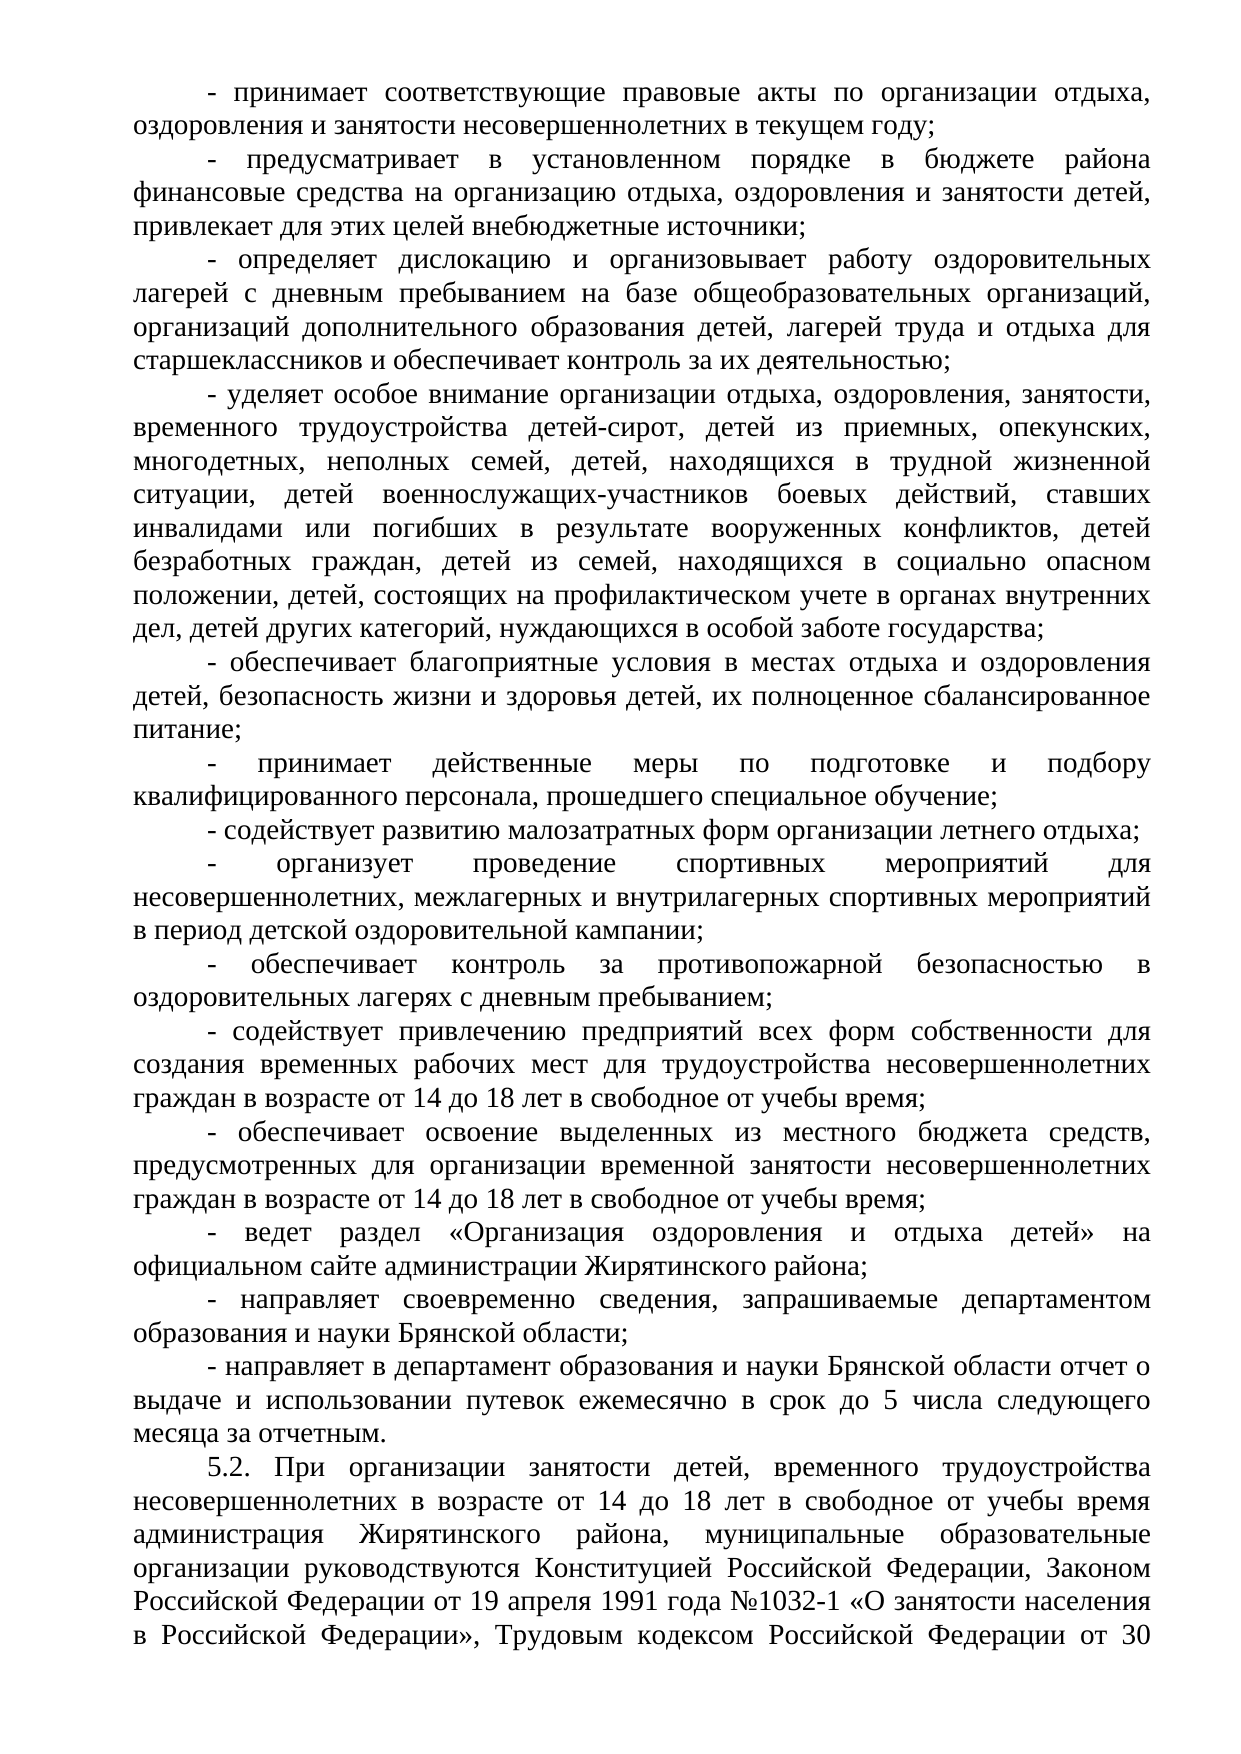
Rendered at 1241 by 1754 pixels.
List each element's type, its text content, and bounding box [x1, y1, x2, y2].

list - содействует развитию малозатратных форм организации летнего отдыха; [133, 812, 1152, 845]
list - принимает действенные меры по подготовке и подбору квалифицированного персонала, прошедшего специальное обучение; [133, 745, 1152, 812]
list - организует проведение спортивных мероприятий для несовершеннолетних, межлагерных и внутрилагерных спортивных мероприятий в период детской оздоровительной кампании; [133, 845, 1152, 946]
list - принимает соответствующие правовые акты по организации отдыха, оздоровления и занятости несовершеннолетних в текущем году; [133, 74, 1152, 141]
list - обеспечивает контроль за противопожарной безопасностью в оздоровительных лагерях с дневным пребыванием; [133, 946, 1152, 1013]
list - обеспечивает благоприятные условия в местах отдыха и оздоровления детей, безопасность жизни и здоровья детей, их полноценное сбалансированное питание; [133, 644, 1152, 745]
list - направляет своевременно сведения, запрашиваемые департаментом образования и науки Брянской области; [133, 1281, 1152, 1348]
list - ведет раздел «Организация оздоровления и отдыха детей» на официальном сайте администрации Жирятинского района; [133, 1214, 1152, 1281]
list - обеспечивает освоение выделенных из местного бюджета средств, предусмотренных для организации временной занятости несовершеннолетних граждан в возрасте от 14 до 18 лет в свободное от учебы время; [133, 1114, 1152, 1214]
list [133, 1449, 1152, 1650]
list - содействует привлечению предприятий всех форм собственности для создания временных рабочих мест для трудоустройства несовершеннолетних граждан в возрасте от 14 до 18 лет в свободное от учебы время; [133, 1013, 1152, 1114]
list - уделяет особое внимание организации отдыха, оздоровления, занятости, временного трудоустройства детей-сирот, детей из приемных, опекунских, многодетных, неполных семей, детей, находящихся в трудной жизненной ситуации, детей военнослужащих-участников боевых действий, ставших инвалидами или погибших в результате вооруженных конфликтов, детей безработных граждан, детей из семей, находящихся в социально опасном положении, детей, состоящих на профилактическом учете в органах внутренних дел, детей других категорий, нуждающихся в особой заботе государства; [133, 376, 1152, 644]
list - определяет дислокацию и организовывает работу оздоровительных лагерей с дневным пребыванием на базе общеобразовательных организаций, организаций дополнительного образования детей, лагерей труда и отдыха для старшеклассников и обеспечивает контроль за их деятельностью; [133, 242, 1152, 376]
list - направляет в департамент образования и науки Брянской области отчет о выдаче и использовании путевок ежемесячно в срок до 5 числа следующего месяца за отчетным. [133, 1348, 1152, 1449]
list - предусматривает в установленном порядке в бюджете района финансовые средства на организацию отдыха, оздоровления и занятости детей, привлекает для этих целей внебюджетные источники; [133, 141, 1152, 242]
